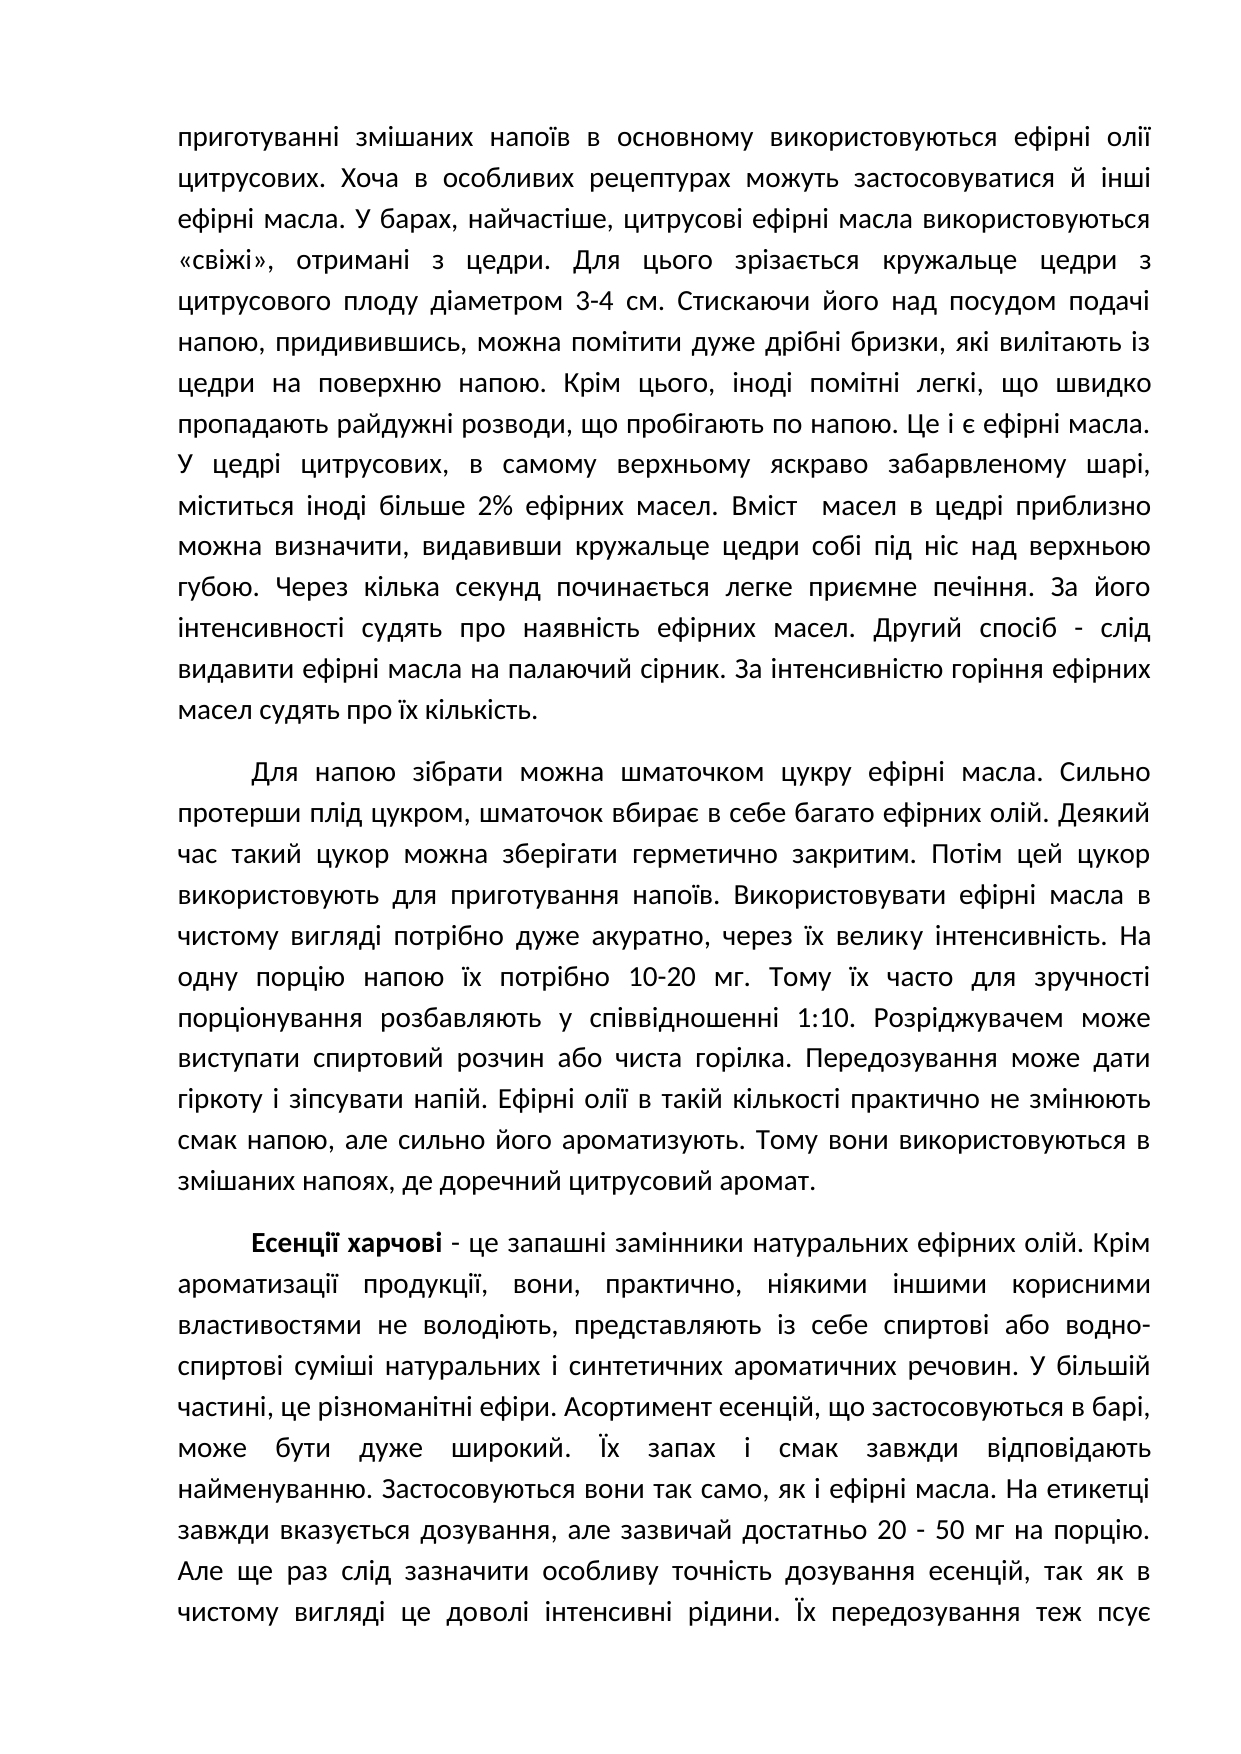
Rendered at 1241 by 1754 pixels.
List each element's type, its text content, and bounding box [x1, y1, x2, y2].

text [177, 118, 1152, 727]
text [177, 1224, 1152, 1628]
text Для напою зібрати можна шматочком цукру ефірні масла. Сильно протерши плід цукром, шматочок вбирає в себе багато ефірних олій. Деякий час такий цукор можна зберігати герметично закритим. Потім цей цукор використовують для приготування напоїв. Використовувати ефірні масла в чистому вигляді потрібно дуже акуратно, через їх велику інтенсивність. На одну порцію напою їх потрібно 10-20 мг. Тому їх часто для зручності порціонування розбавляють у співвідношенні 1:10. Розріджувачем може виступати спиртовий розчин або чиста горілка. Передозування може дати гіркоту і зіпсувати напій. Ефірні олії в такій кількості практично не змінюють смак напою, але сильно його ароматизують. Тому вони використовуються в змішаних напоях, де доречний цитрусовий аромат. [177, 753, 1152, 1198]
